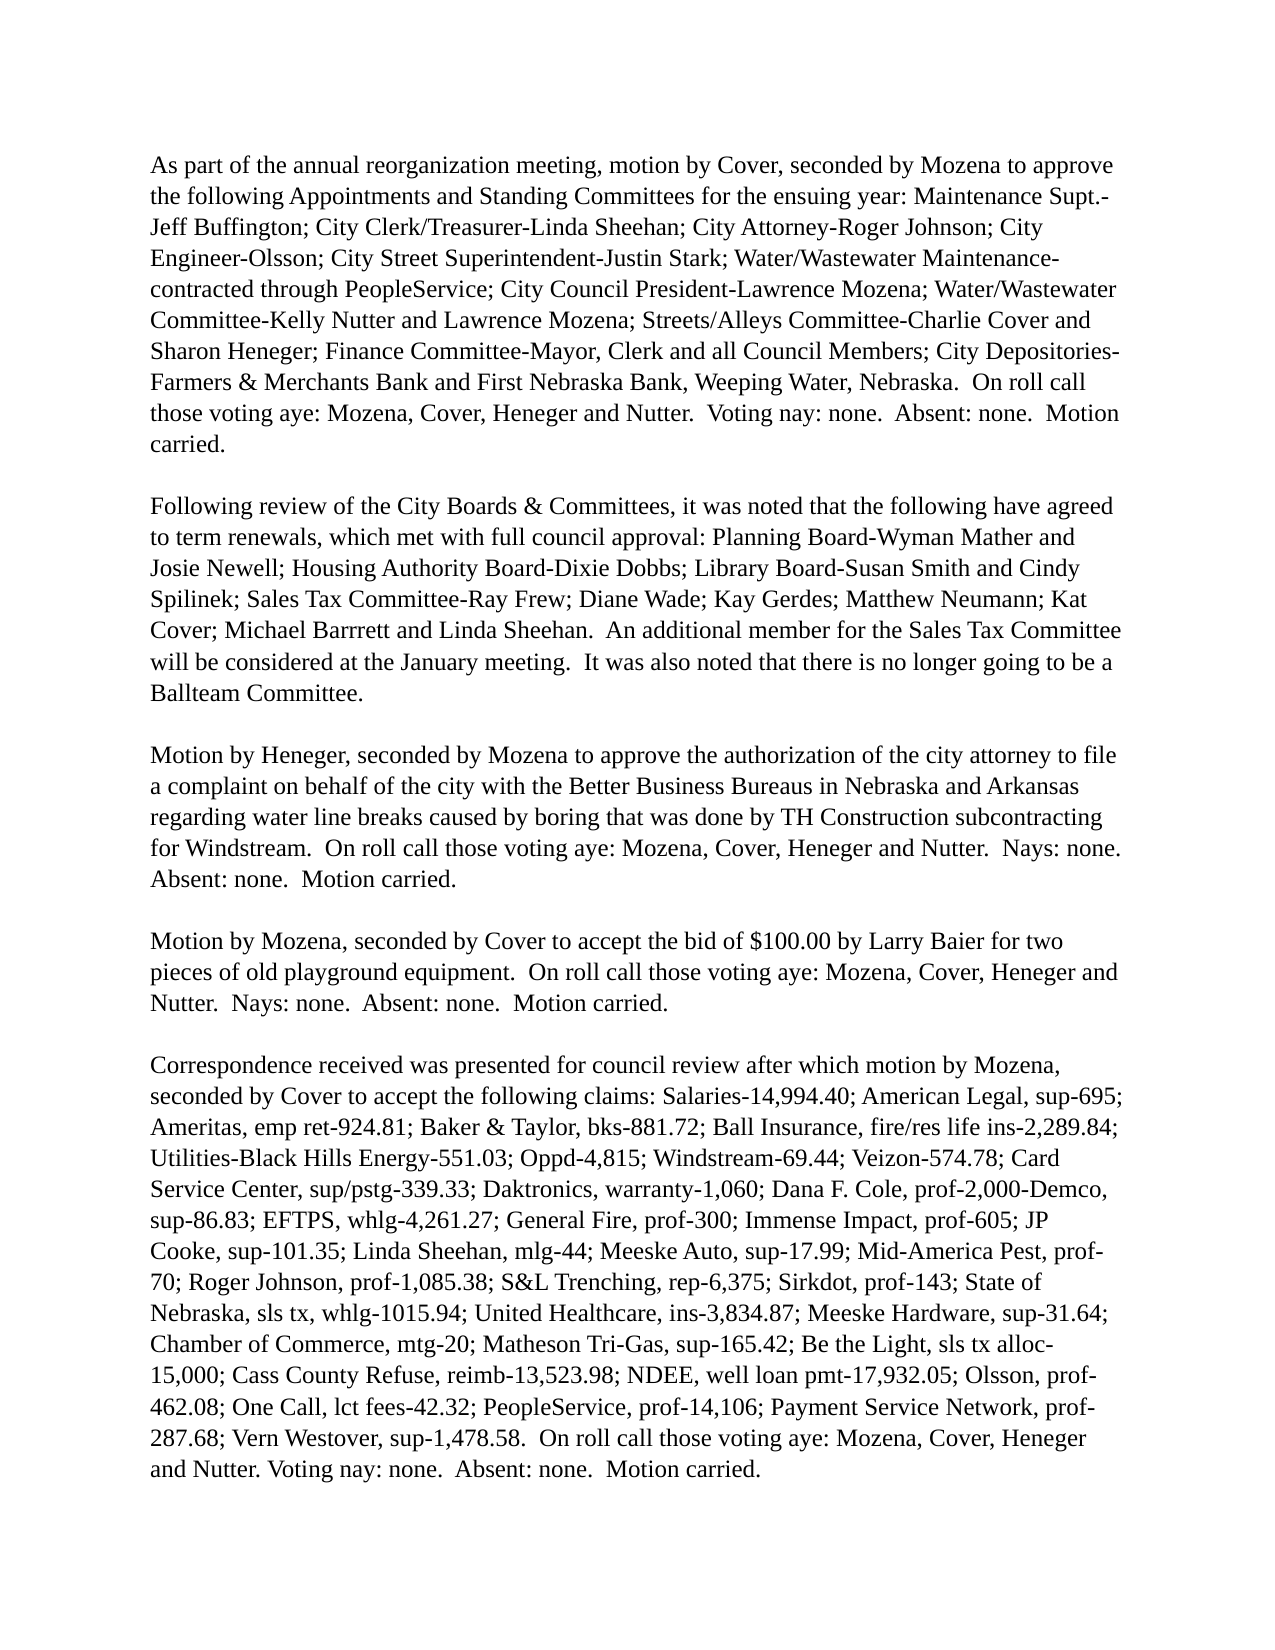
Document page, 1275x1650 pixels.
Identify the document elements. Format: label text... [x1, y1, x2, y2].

text Motion by Mozena, seconded by Cover to accept the bid of $100.00 by Larry Baier for two pieces of old playground equipment. On roll call those voting aye: Mozena, Cover, Heneger and Nutter. Nays: none. Absent: none. Motion carried. [150, 926, 1125, 1017]
text Motion by Heneger, seconded by Mozena to approve the authorization of the city attorney to file a complaint on behalf of the city with the Better Business Bureaus in Nebraska and Arkansas regarding water line breaks caused by boring that was done by TH Construction subcontracting for Windstream. On roll call those voting aye: Mozena, Cover, Heneger and Nutter. Nays: none. Absent: none. Motion carried. [150, 740, 1125, 893]
text Correspondence received was presented for council review after which motion by Mozena, seconded by Cover to accept the following claims: Salaries-14,994.40; American Legal, sup-695; Ameritas, emp ret-924.81; Baker & Taylor, bks-881.72; Ball Insurance, fire/res life ins-2,289.84; Utilities-Black Hills Energy-551.03; Oppd-4,815; Windstream-69.44; Veizon-574.78; Card Service Center, sup/pstg-339.33; Daktronics, warranty-1,060; Dana F. Cole, prof-2,000-Demco, sup-86.83; EFTPS, whlg-4,261.27; General Fire, prof-300; Immense Impact, prof-605; JP Cooke, sup-101.35; Linda Sheehan, mlg-44; Meeske Auto, sup-17.99; Mid-America Pest, prof-70; Roger Johnson, prof-1,085.38; S&L Trenching, rep-6,375; Sirkdot, prof-143; State of Nebraska, sls tx, whlg-1015.94; United Healthcare, ins-3,834.87; Meeske Hardware, sup-31.64; Chamber of Commerce, mtg-20; Matheson Tri-Gas, sup-165.42; Be the Light, sls tx alloc-15,000; Cass County Refuse, reimb-13,523.98; NDEE, well loan pmt-17,932.05; Olsson, prof-462.08; One Call, lct fees-42.32; PeopleService, prof-14,106; Payment Service Network, prof-287.68; Vern Westover, sup-1,478.58. On roll call those voting aye: Mozena, Cover, Heneger and Nutter. Voting nay: none. Absent: none. Motion carried. [150, 1050, 1125, 1482]
text Following review of the City Boards & Committees, it was noted that the following have agreed to term renewals, which met with full council approval: Planning Board-Wyman Mather and Josie Newell; Housing Authority Board-Dixie Dobbs; Library Board-Susan Smith and Cindy Spilinek; Sales Tax Committee-Ray Frew; Diane Wade; Kay Gerdes; Matthew Neumann; Kat Cover; Michael Barrrett and Linda Sheehan. An additional member for the Sales Tax Committee will be considered at the January meeting. It was also noted that there is no longer going to be a Ballteam Committee. [150, 491, 1125, 706]
text As part of the annual reorganization meeting, motion by Cover, seconded by Mozena to approve the following Appointments and Standing Committees for the ensuing year: Maintenance Supt.-Jeff Buffington; City Clerk/Treasurer-Linda Sheehan; City Attorney-Roger Johnson; City Engineer-Olsson; City Street Superintendent-Justin Stark; Water/Wastewater Maintenance-contracted through PeopleService; City Council President-Lawrence Mozena; Water/Wastewater Committee-Kelly Nutter and Lawrence Mozena; Streets/Alleys Committee-Charlie Cover and Sharon Heneger; Finance Committee-Mayor, Clerk and all Council Members; City Depositories-Farmers & Merchants Bank and First Nebraska Bank, Weeping Water, Nebraska. On roll call those voting aye: Mozena, Cover, Heneger and Nutter. Voting nay: none. Absent: none. Motion carried. [150, 150, 1125, 458]
